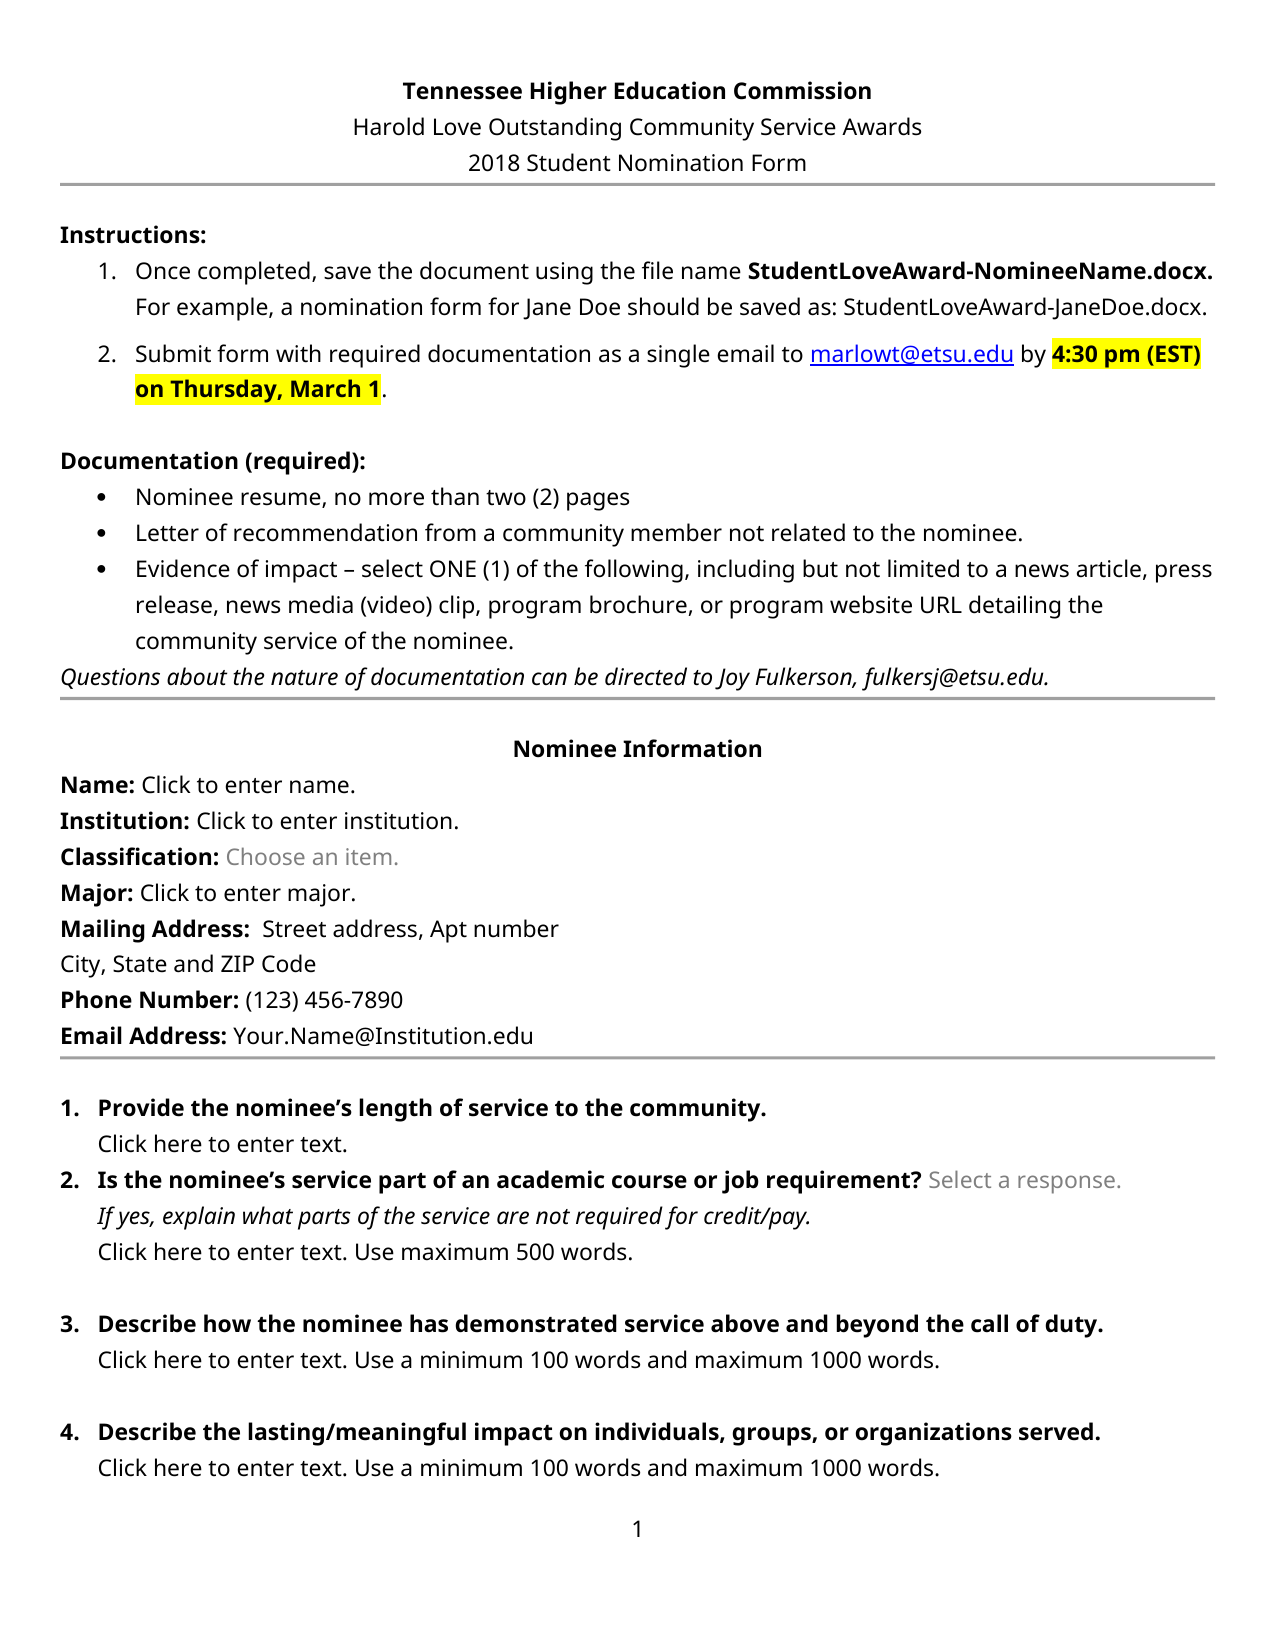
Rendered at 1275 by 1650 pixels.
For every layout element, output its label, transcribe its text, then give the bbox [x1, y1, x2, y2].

list Describe how the nominee has demonstrated service above and beyond the call of duty. [60, 1308, 1215, 1339]
text Tennessee Higher Education Commission [60, 75, 1215, 106]
list Is the nominee’s service part of an academic course or job requirement? [60, 1164, 1215, 1195]
text Phone Number: [60, 984, 1215, 1016]
text Nominee Information [60, 733, 1215, 764]
text Questions about the nature of documentation can be directed to Joy Fulkerson, fulkersj@etsu.edu. [60, 661, 1215, 692]
text Harold Love Outstanding Community Service Awards [60, 111, 1215, 142]
text Documentation (required): [60, 445, 1215, 477]
list Submit form with required documentation as a single email to marlowt@etsu.edu by 4:30 pm (EST) on Thursday, March 1. [97, 337, 1215, 405]
text Major: [60, 877, 1215, 908]
text Institution: [60, 805, 1215, 836]
text Mailing Address: [60, 912, 1215, 944]
list Provide the nominee’s length of service to the community. [60, 1092, 1215, 1123]
list Evidence of impact – select ONE (1) of the following, including but not limited to a news article, press release, news media (video) clip, program brochure, or program website URL detailing the community service of the nominee. [97, 553, 1215, 656]
text Classification: [60, 841, 1215, 872]
list Once completed, save the document using the file name StudentLoveAward-NomineeName.docx. [97, 255, 1215, 286]
text Name: [60, 769, 1215, 800]
list If yes, explain what parts of the service are not required for credit/pay. [97, 1200, 1215, 1231]
text Email Address: [60, 1020, 1215, 1052]
list Describe the lasting/meaningful impact on individuals, groups, or organizations served. [60, 1416, 1215, 1447]
list For example, a nomination form for Jane Doe should be saved as: StudentLoveAward-JaneDoe.docx. [135, 291, 1215, 322]
text 2018 Student Nomination Form [60, 147, 1215, 178]
text Instructions: [60, 219, 1215, 250]
list Nominee resume, no more than two (2) pages [97, 481, 1215, 512]
list Letter of recommendation from a community member not related to the nominee. [97, 517, 1215, 548]
